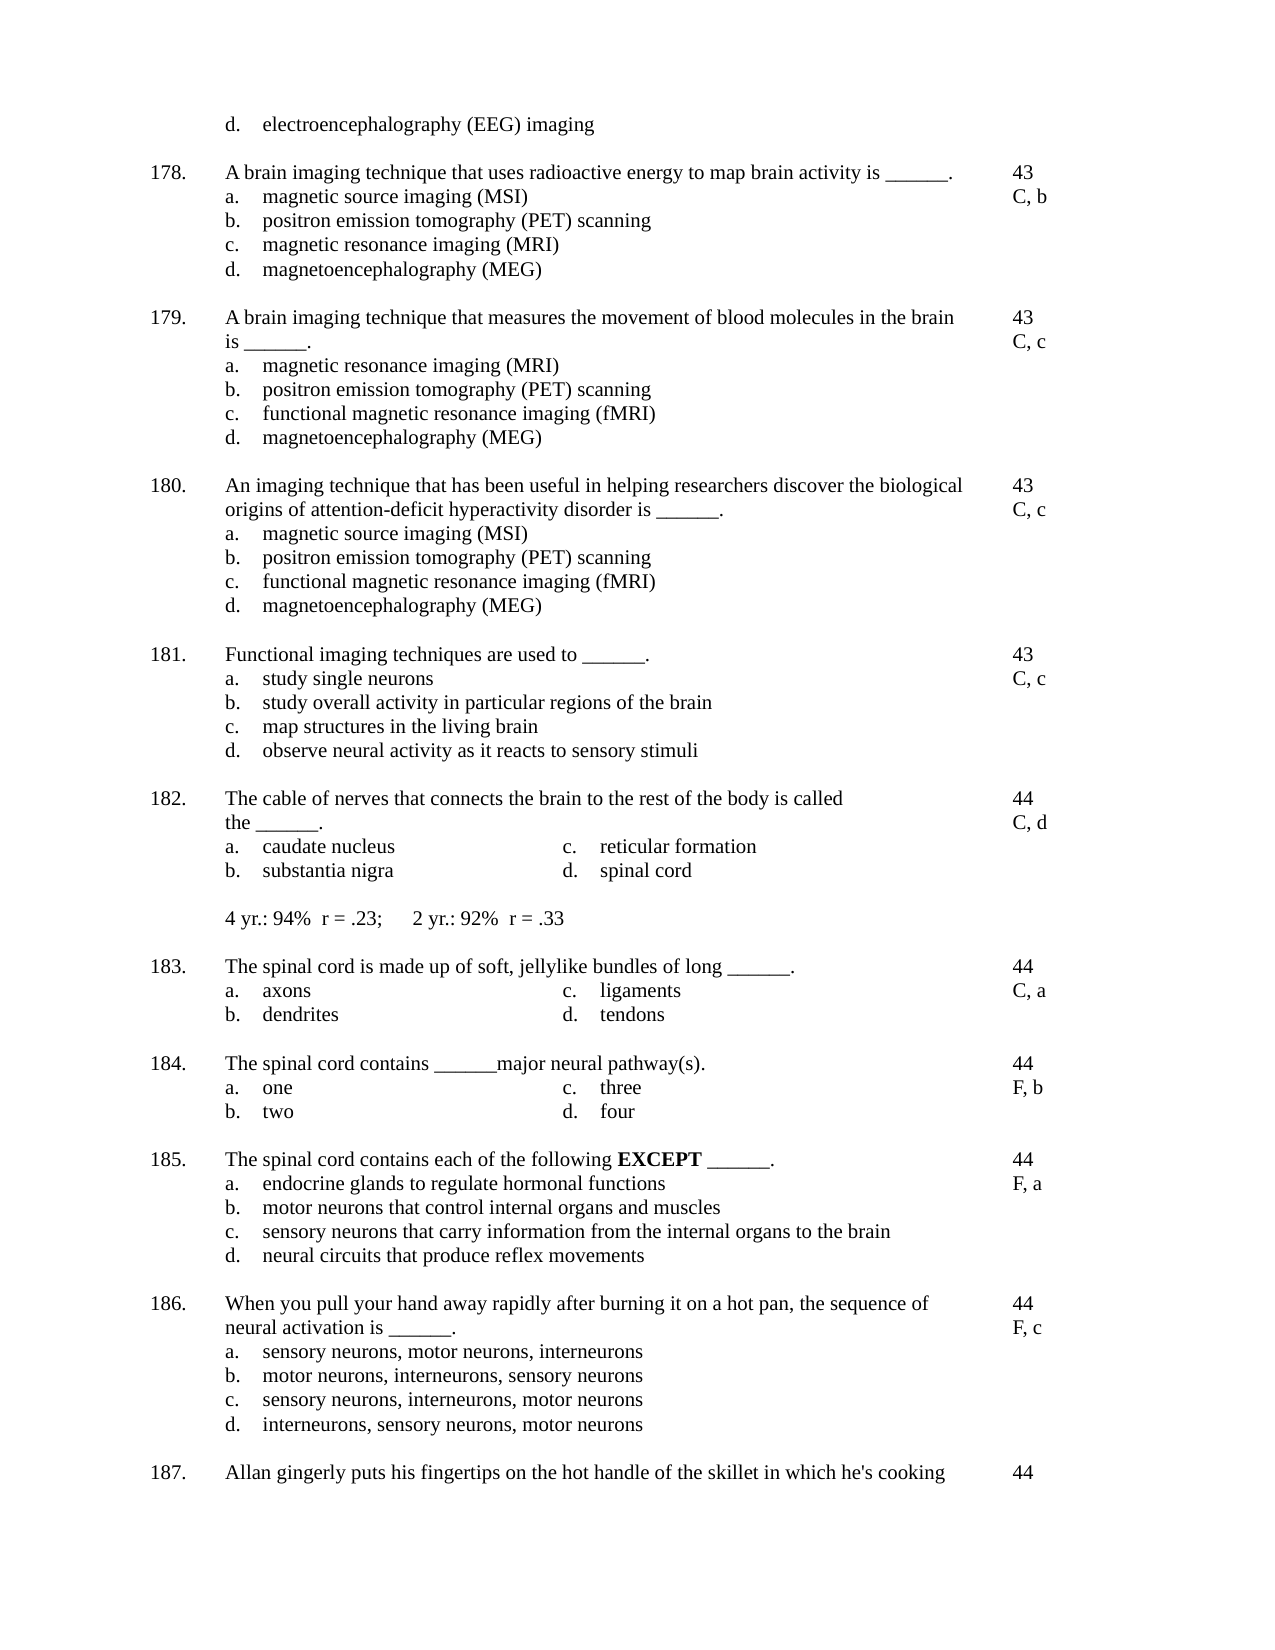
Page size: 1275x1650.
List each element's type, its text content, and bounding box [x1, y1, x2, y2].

text d. magnetoencephalography (MEG) [150, 256, 1125, 281]
text a. sensory neurons, motor neurons, interneurons [150, 1339, 1125, 1363]
text a. axons c. ligaments C, a [150, 978, 1125, 1002]
text is ______. C, c [150, 329, 1125, 353]
text a. magnetic resonance imaging (MRI) [150, 353, 1125, 377]
text a. magnetic source imaging (MSI) C, b [150, 184, 1125, 208]
text c. functional magnetic resonance imaging (fMRI) [150, 569, 1125, 593]
text b. substantia nigra d. spinal cord [150, 858, 1125, 882]
text neural activation is ______. F, c [150, 1315, 1125, 1339]
text a. endocrine glands to regulate hormonal functions F, a [150, 1171, 1125, 1195]
text b. motor neurons, interneurons, sensory neurons [150, 1363, 1125, 1387]
text c. map structures in the living brain [150, 714, 1125, 738]
text d. magnetoencephalography (MEG) [150, 593, 1125, 617]
text 185. The spinal cord contains each of the following EXCEPT ______. 44 [150, 1147, 1125, 1171]
text b. positron emission tomography (PET) scanning [150, 377, 1125, 401]
text b. dendrites d. tendons [150, 1002, 1125, 1026]
text a. caudate nucleus c. reticular formation [150, 834, 1125, 858]
text a. study single neurons C, c [150, 666, 1125, 689]
text 179. A brain imaging technique that measures the movement of blood molecules in the brain 43 [150, 304, 1125, 329]
text d. neural circuits that produce reflex movements [150, 1243, 1125, 1267]
text the ______. C, d [150, 810, 1125, 834]
text d. observe neural activity as it reacts to sensory stimuli [150, 738, 1125, 762]
text d. electroencephalography (EEG) imaging [150, 112, 1125, 136]
text c. magnetic resonance imaging (MRI) [150, 232, 1125, 256]
text 180. An imaging technique that has been useful in helping researchers discover the biological 43 [150, 473, 1125, 497]
text 4 yr.: 94% r = .23; 2 yr.: 92% r = .33 [150, 906, 1125, 930]
text b. positron emission tomography (PET) scanning [150, 208, 1125, 232]
text b. two d. four [150, 1099, 1125, 1123]
text b. study overall activity in particular regions of the brain [150, 689, 1125, 714]
text 184. The spinal cord contains ______major neural pathway(s). 44 [150, 1051, 1125, 1074]
text 183. The spinal cord is made up of soft, jellylike bundles of long ______. 44 [150, 954, 1125, 978]
text 182. The cable of nerves that connects the brain to the rest of the body is called 44 [150, 786, 1125, 810]
text b. motor neurons that control internal organs and muscles [150, 1195, 1125, 1219]
text a. magnetic source imaging (MSI) [150, 521, 1125, 545]
text 186. When you pull your hand away rapidly after burning it on a hot pan, the sequence of 44 [150, 1291, 1125, 1315]
text c. sensory neurons, interneurons, motor neurons [150, 1387, 1125, 1411]
text 178. A brain imaging technique that uses radioactive energy to map brain activity is ______. 43 [150, 160, 1125, 184]
text origins of attention-deficit hyperactivity disorder is ______. C, c [150, 497, 1125, 521]
text a. one c. three F, b [150, 1074, 1125, 1099]
text 187. Allan gingerly puts his fingertips on the hot handle of the skillet in which he's cooking 44 [150, 1459, 1125, 1484]
text c. sensory neurons that carry information from the internal organs to the brain [150, 1219, 1125, 1243]
text 181. Functional imaging techniques are used to ______. 43 [150, 641, 1125, 666]
text c. functional magnetic resonance imaging (fMRI) [150, 401, 1125, 425]
text d. magnetoencephalography (MEG) [150, 425, 1125, 449]
text b. positron emission tomography (PET) scanning [150, 545, 1125, 569]
text d. interneurons, sensory neurons, motor neurons [150, 1411, 1125, 1436]
